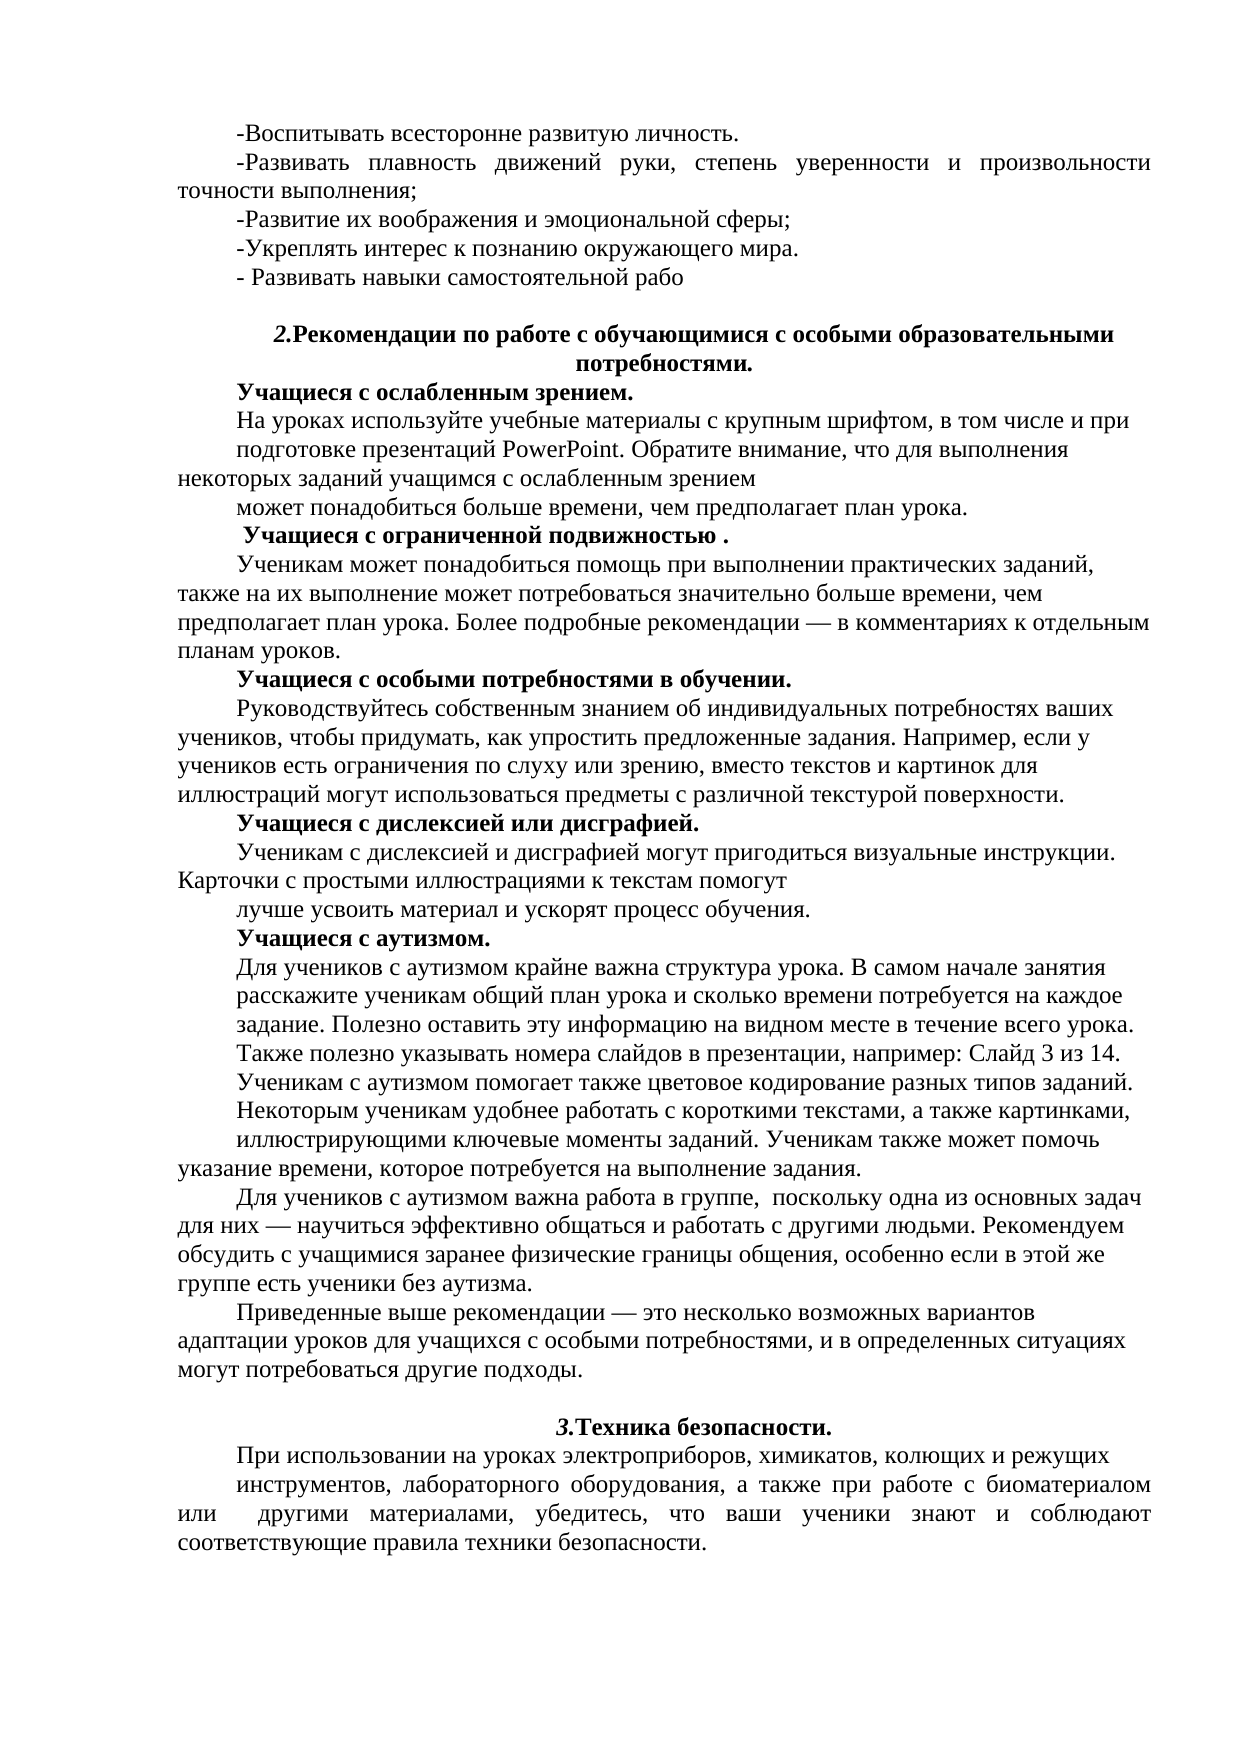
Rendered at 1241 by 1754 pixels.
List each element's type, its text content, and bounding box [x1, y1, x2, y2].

text задание. Полезно оставить эту информацию на видном месте в течение всего урока. [177, 1009, 1152, 1038]
text Учащиеся с ограниченной подвижностью . [177, 521, 1152, 549]
text Учащиеся с ослабленным зрением. [177, 377, 1152, 406]
text Для учеников с аутизмом важна работа в группе, поскольку одна из основных задач для них — научиться эффективно общаться и работать с другими людьми. Рекомендуем обсудить с учащимися заранее физические границы общения, особенно если в этой же группе есть ученики без аутизма. [177, 1182, 1152, 1297]
text Руководствуйтесь собственным знанием об индивидуальных потребностях ваших учеников, чтобы придумать, как упростить предложенные задания. Например, если у учеников есть ограничения по слуху или зрению, вместо текстов и картинок для иллюстраций могут использоваться предметы с различной текстурой поверхности. [177, 693, 1152, 808]
text Некоторым ученикам удобнее работать с короткими текстами, а также картинками, [177, 1096, 1152, 1124]
text Ученикам с аутизмом помогает также цветовое кодирование разных типов заданий. [177, 1067, 1152, 1096]
text -Укреплять интерес к познанию окружающего мира. [177, 233, 1152, 262]
text -Развивать плавность движений руки, степень уверенности и произвольности точности выполнения; [177, 147, 1152, 204]
text Учащиеся с дислексией или дисграфией. [177, 808, 1152, 837]
text Учащиеся с аутизмом. [177, 923, 1152, 952]
text расскажите ученикам общий план урока и сколько времени потребуется на каждое [177, 981, 1152, 1009]
text может понадобиться больше времени, чем предполагает план урока. [177, 492, 1152, 521]
text Учащиеся с особыми потребностями в обучении. [177, 664, 1152, 693]
text -Развитие их воображения и эмоциональной сферы; [177, 204, 1152, 233]
text -Воспитывать всесторонне развитую личность. [177, 118, 1152, 147]
text - Развивать навыки самостоятельной рабо [177, 262, 1152, 291]
text Приведенные выше рекомендации — это несколько возможных вариантов адаптации уроков для учащихся с особыми потребностями, и в определенных ситуациях могут потребоваться другие подходы. [177, 1297, 1152, 1383]
text На уроках используйте учебные материалы с крупным шрифтом, в том числе и при [177, 406, 1152, 434]
text лучше усвоить материал и ускорят процесс обучения. [177, 894, 1152, 923]
text 3.Техника безопасности. [177, 1412, 1152, 1441]
text Для учеников с аутизмом крайне важна структура урока. В самом начале занятия [177, 952, 1152, 981]
text иллюстрирующими ключевые моменты заданий. Ученикам также может помочь указание времени, которое потребуется на выполнение задания. [177, 1124, 1152, 1182]
text Также полезно указывать номера слайдов в презентации, например: Слайд 3 из 14. [177, 1038, 1152, 1067]
text 2.Рекомендации по работе с обучающимися с особыми образовательными потребностями. [177, 319, 1152, 377]
text При использовании на уроках электроприборов, химикатов, колющих и режущих [177, 1441, 1152, 1469]
text подготовке презентаций PowerPoint. Обратите внимание, что для выполнения некоторых заданий учащимся с ослабленным зрением [177, 434, 1152, 492]
text инструментов, лабораторного оборудования, а также при работе с биоматериалом или другими материалами, убедитесь, что ваши ученики знают и соблюдают соответствующие правила техники безопасности. [177, 1469, 1152, 1556]
text Ученикам c дислексией и дисграфией могут пригодиться визуальные инструкции. Карточки с простыми иллюстрациями к текстам помогут [177, 837, 1152, 894]
text Ученикам может понадобиться помощь при выполнении практических заданий, также на их выполнение может потребоваться значительно больше времени, чем предполагает план урока. Более подробные рекомендации — в комментариях к отдельным планам уроков. [177, 549, 1152, 664]
